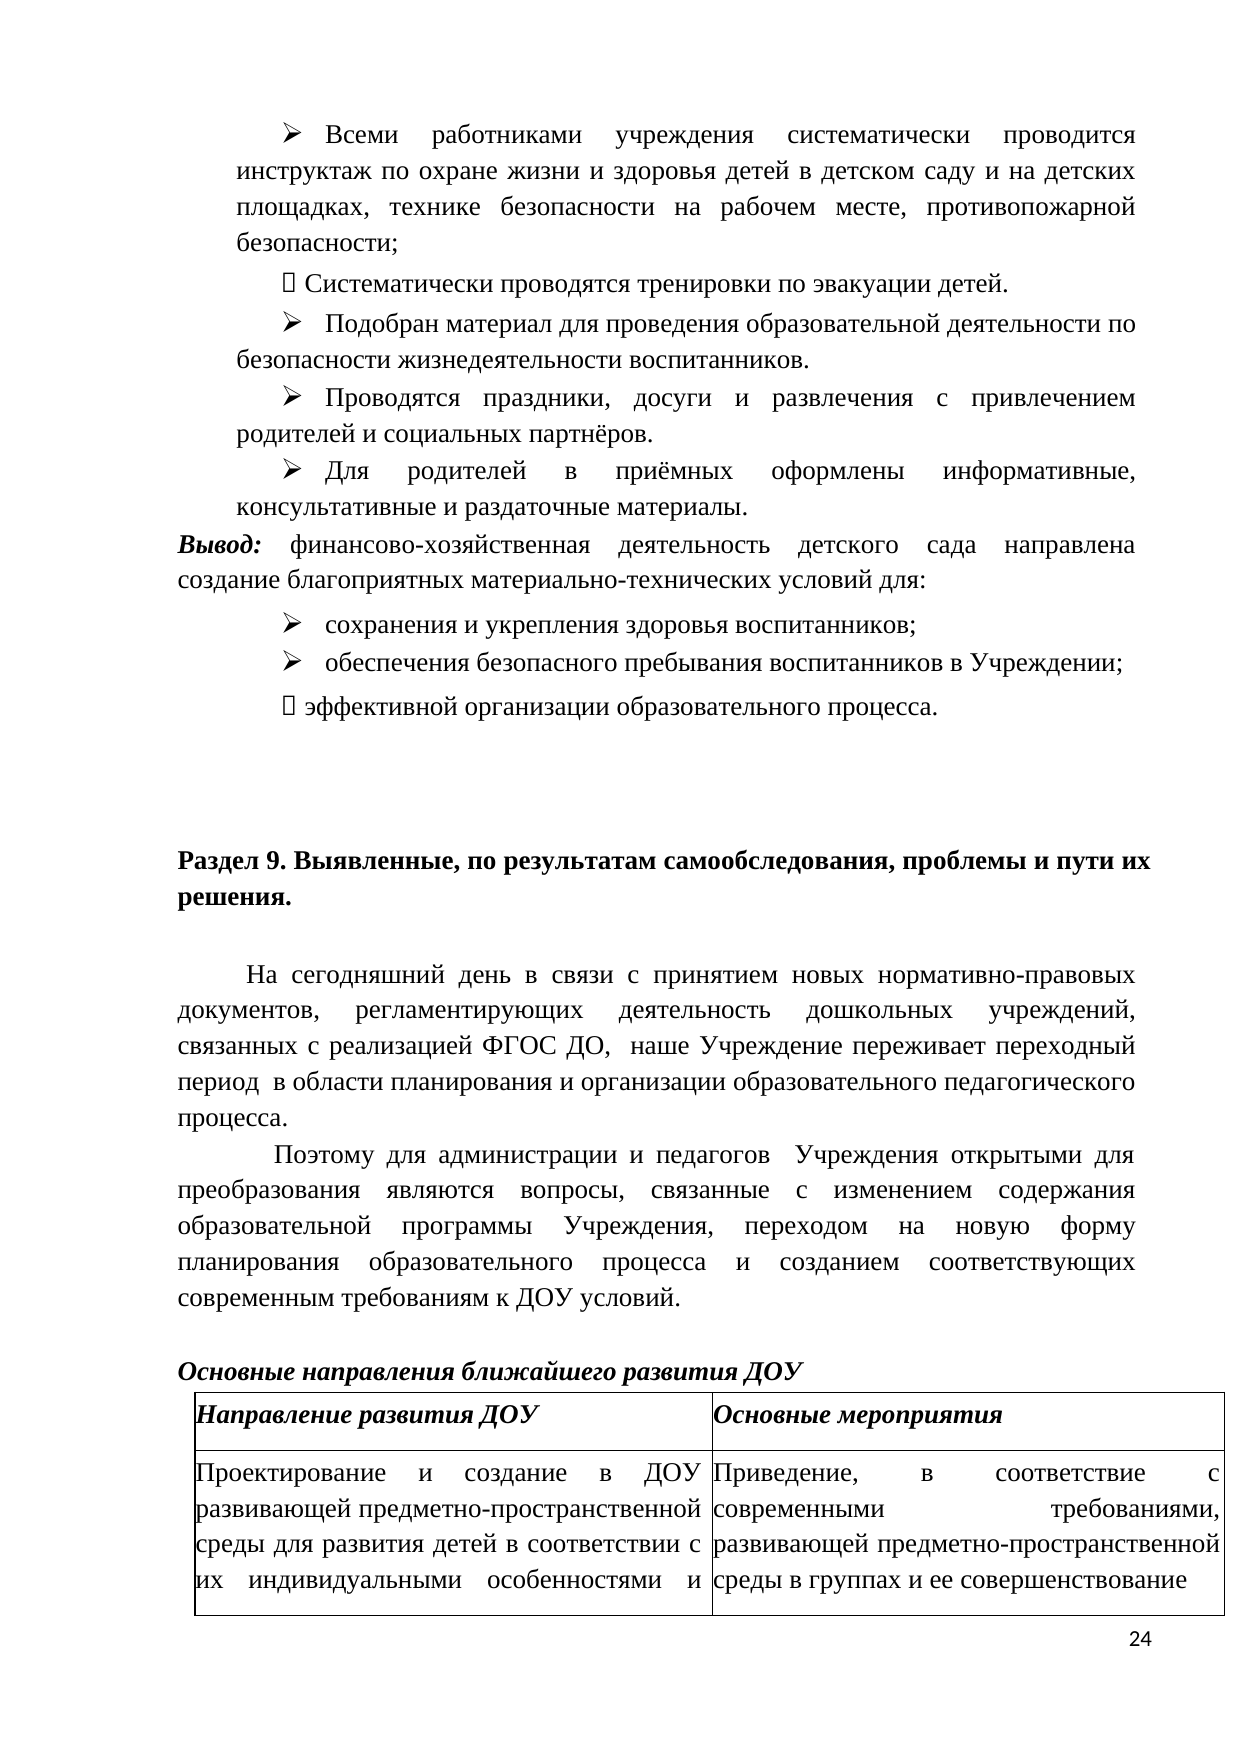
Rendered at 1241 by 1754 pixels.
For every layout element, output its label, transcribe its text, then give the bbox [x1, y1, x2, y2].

text  Систематически проводятся тренировки по эвакуации детей. [236, 263, 1137, 300]
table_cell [196, 1451, 712, 1615]
list Проводятся праздники, досуги и развлечения с привлечением родителей и социальных партнёров. [236, 381, 1137, 448]
list Всеми работниками учреждения систематически проводится инструктаж по охране жизни и здоровья детей в детском саду и на детских площадках, технике безопасности на рабочем месте, противопожарной безопасности; [236, 118, 1137, 257]
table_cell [713, 1451, 1224, 1615]
table_header Основные мероприятия [713, 1393, 1224, 1450]
text На сегодняшний день в связи с принятием новых нормативно-правовых документов, регламентирующих деятельность дошкольных учреждений, связанных с реализацией ФГОС ДО, наше Учреждение переживает переходный период в области планирования и организации образовательного педагогического процесса. [177, 958, 1137, 1132]
list обеспечения безопасного пребывания воспитанников в Учреждении; [236, 646, 1137, 678]
list сохранения и укрепления здоровья воспитанников; [236, 608, 1137, 640]
text Раздел 9. Выявленные, по результатам самообследования, проблемы и пути их решения. [177, 844, 1152, 911]
list Для родителей в приёмных оформлены информативные, консультативные и раздаточные материалы. [236, 454, 1137, 522]
text Вывод: финансово-хозяйственная деятельность детского сада направлена создание благоприятных материально-технических условий для: [177, 528, 1137, 594]
table_header Направление развития ДОУ [196, 1393, 712, 1450]
list Подобран материал для проведения образовательной деятельности по безопасности жизнедеятельности воспитанников. [236, 307, 1137, 374]
text Поэтому для администрации и педагогов Учреждения открытыми для преобразования являются вопросы, связанные с изменением содержания образовательной программы Учреждения, переходом на новую форму планирования образовательного процесса и созданием соответствующих современным требованиям к ДОУ условий. [177, 1138, 1137, 1312]
text Основные направления ближайшего развития ДОУ [177, 1355, 1152, 1387]
text  эффективной организации образовательного процесса. [236, 686, 1137, 723]
